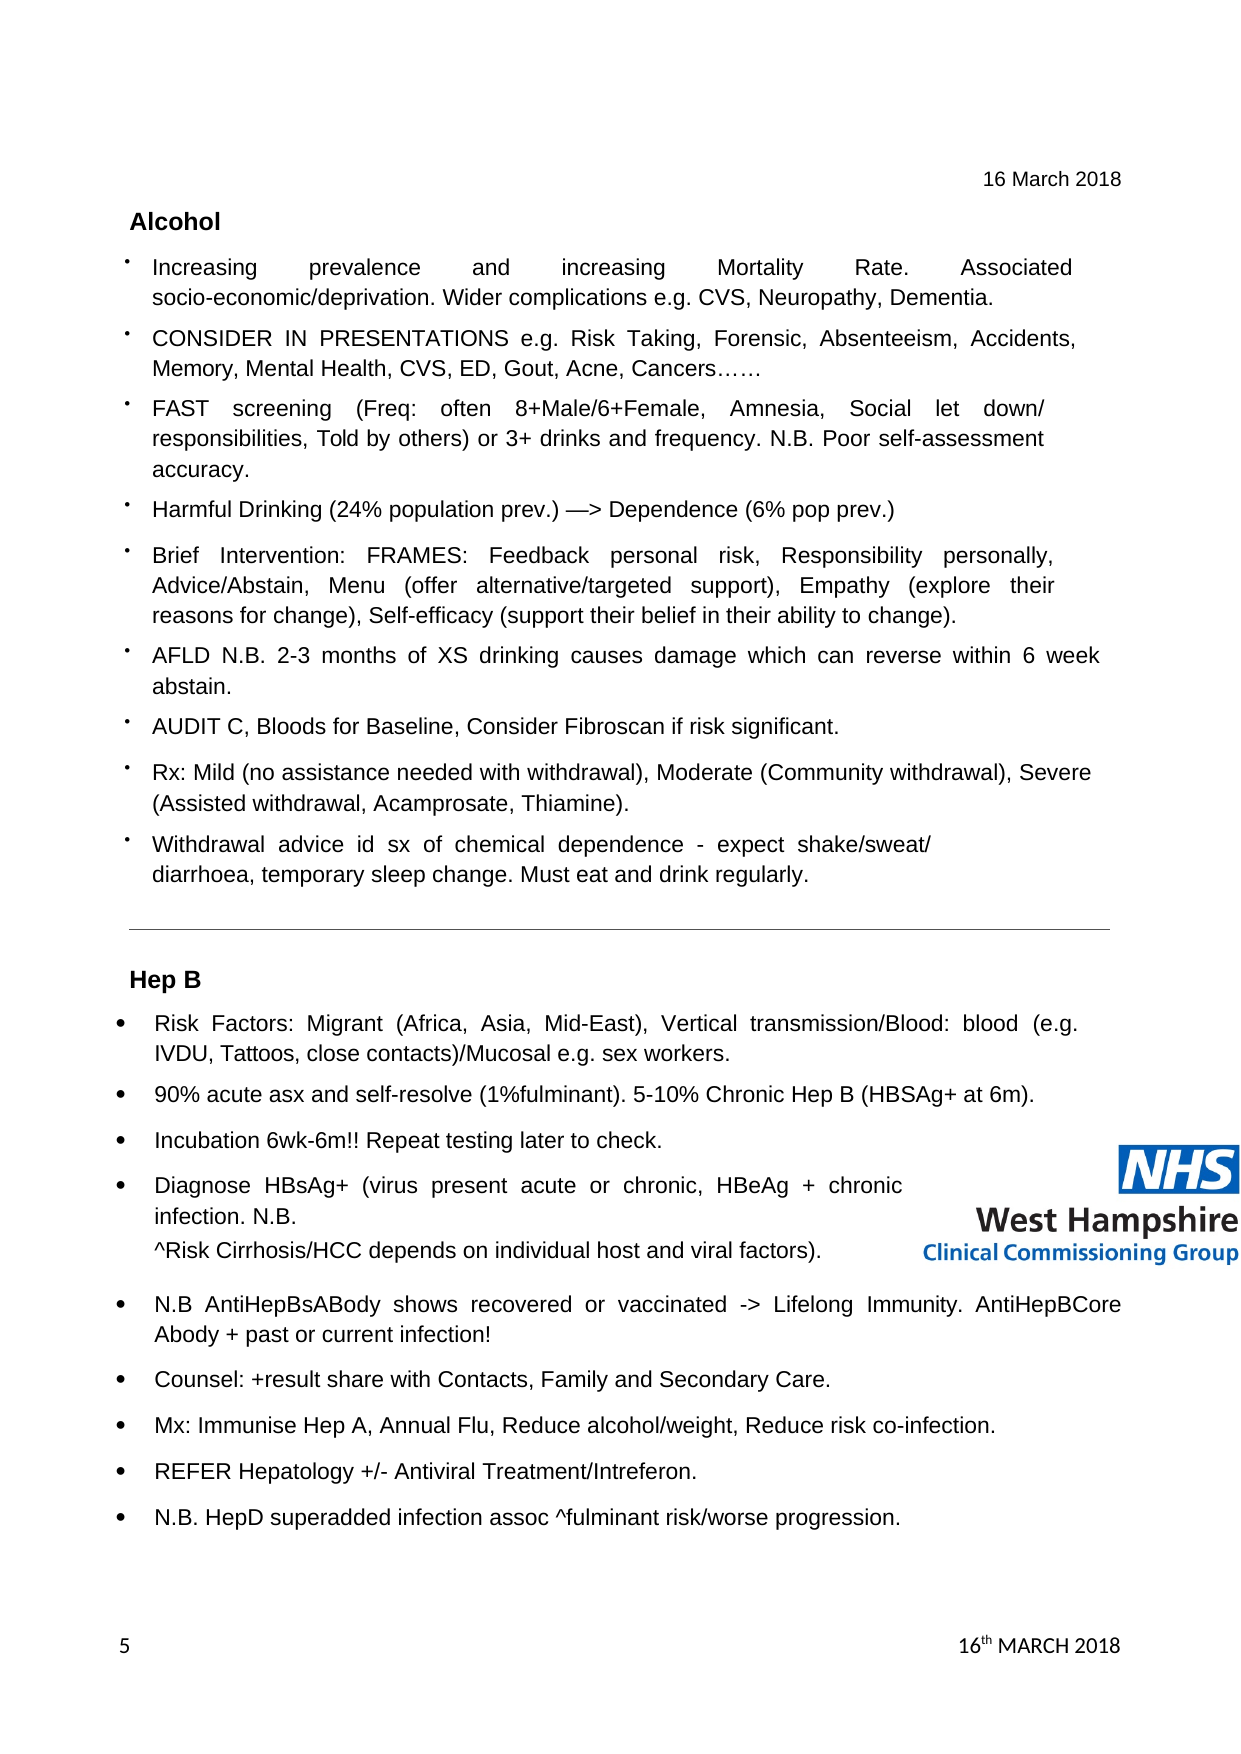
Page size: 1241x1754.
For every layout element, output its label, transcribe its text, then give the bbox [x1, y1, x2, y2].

list Risk Factors: Migrant (Africa, Asia, Mid-East), Vertical transmission/Blood: blood (e.g. IVDU, Tattoos, close contacts)/Mucosal e.g. sex workers. [117, 1010, 1078, 1067]
list CONSIDER IN PRESENTATIONS e.g. Risk Taking, Forensic, Absenteeism, Accidents, Memory, Mental Health, CVS, ED, Gout, Acne, Cancers…… [125, 325, 1076, 381]
list FAST screening (Freq: often 8+Male/6+Female, Amnesia, Social let down/ responsibilities, Told by others) or 3+ drinks and frequency. N.B. Poor self-assessment accuracy. [125, 395, 1045, 482]
subtitle Hep B [129, 965, 1121, 993]
list AFLD N.B. 2-3 months of XS drinking causes damage which can reverse within 6 week abstain. [125, 642, 1101, 699]
list REFER Hepatology +/- Antiviral Treatment/Intreferon. [117, 1458, 1121, 1484]
list Brief Intervention: FRAMES: Feedback personal risk, Responsibility personally, Advice/Abstain, Menu (offer alternative/targeted support), Empathy (explore their reasons for change), Self-efficacy (support their belief in their ability to change). [125, 542, 1054, 628]
list Harmful Drinking (24% population prev.) —> Dependence (6% pop prev.) [125, 496, 1121, 522]
list Mx: Immunise Hep A, Annual Flu, Reduce alcohol/weight, Reduce risk co-infection. [117, 1412, 1121, 1438]
subtitle Alcohol [129, 207, 1121, 236]
list Counsel: +result share with Contacts, Family and Secondary Care. [117, 1366, 1121, 1393]
list Incubation 6wk-6m!! Repeat testing later to check. [117, 1127, 1121, 1153]
list N.B AntiHepBsABody shows recovered or vaccinated -> Lifelong Immunity. AntiHepBCore Abody + past or current infection! [117, 1291, 1121, 1347]
list Diagnose HBsAg+ (virus present acute or chronic, HBeAg + chronic infection. N.B. [117, 1172, 1121, 1229]
text ^Risk Cirrhosis/HCC depends on individual host and viral factors). [154, 1237, 1121, 1264]
list N.B. HepD superadded infection assoc ^fulminant risk/worse progression. [117, 1504, 1121, 1530]
list Withdrawal advice id sx of chemical dependence - expect shake/sweat/ diarrhoea, temporary sleep change. Must eat and drink regularly. [125, 831, 931, 887]
list AUDIT C, Bloods for Baseline, Consider Fibroscan if risk significant. [125, 713, 1121, 739]
list Rx: Mild (no assistance needed with withdrawal), Moderate (Community withdrawal), Severe (Assisted withdrawal, Acamprosate, Thiamine). [125, 759, 1092, 816]
picture [921, 1143, 1240, 1269]
list 90% acute asx and self-resolve (1%fulminant). 5-10% Chronic Hep B (HBSAg+ at 6m). [117, 1081, 1121, 1108]
list Increasing prevalence and increasing Mortality Rate. Associated socio-economic/deprivation. Wider complications e.g. CVS, Neuropathy, Dementia. [125, 253, 1073, 310]
